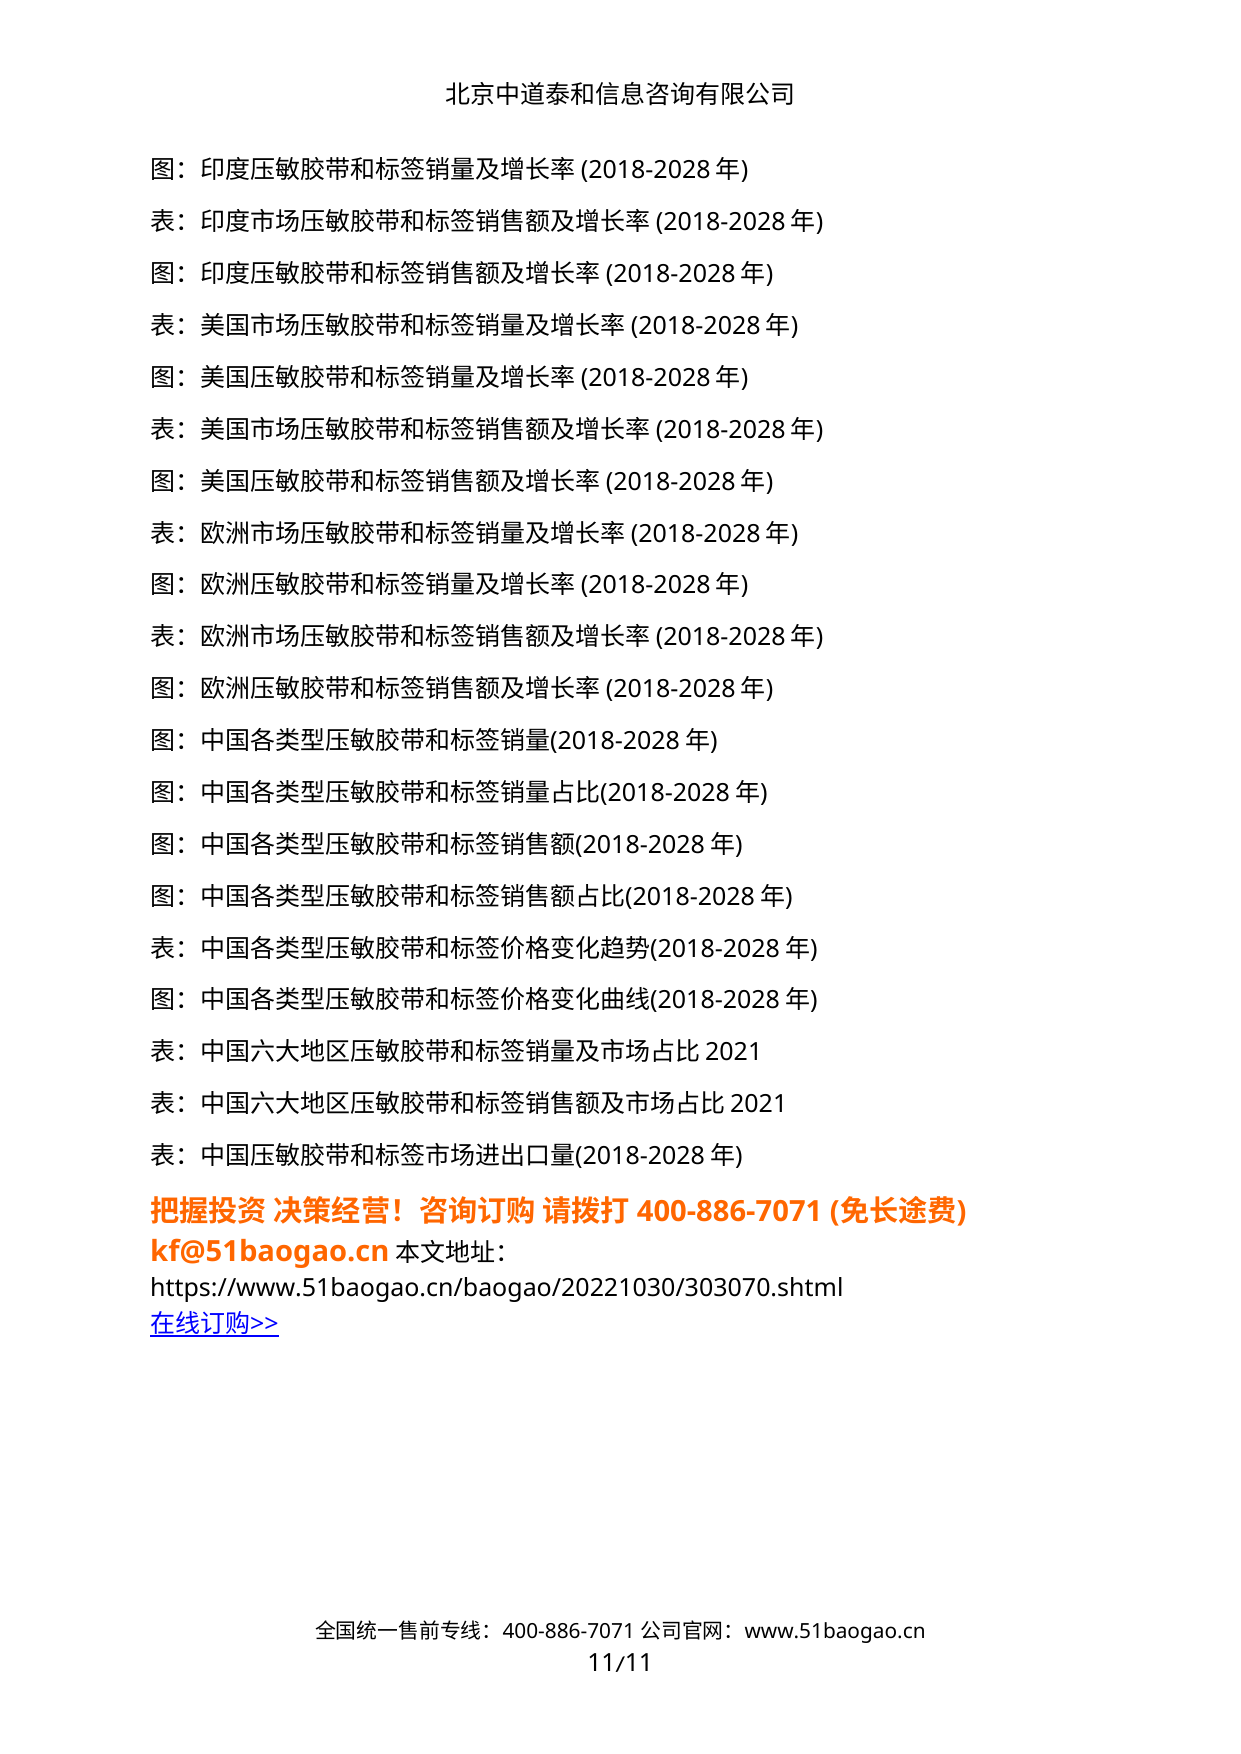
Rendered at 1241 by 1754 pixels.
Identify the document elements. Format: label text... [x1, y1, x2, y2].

text 表：美国市场压敏胶带和标签销售额及增长率 (2018-2028年) [150, 409, 1090, 446]
text 表：印度市场压敏胶带和标签销售额及增长率 (2018-2028年) [150, 202, 1090, 238]
text 表：欧洲市场压敏胶带和标签销量及增长率 (2018-2028年) [150, 513, 1090, 549]
text 表：欧洲市场压敏胶带和标签销售额及增长率 (2018-2028年) [150, 617, 1090, 653]
text 图：中国各类型压敏胶带和标签销量占比(2018-2028年) [150, 772, 1090, 809]
text 图：中国各类型压敏胶带和标签价格变化曲线(2018-2028年) [150, 980, 1090, 1016]
text 图：美国压敏胶带和标签销售额及增长率 (2018-2028年) [150, 461, 1090, 497]
text 图：欧洲压敏胶带和标签销售额及增长率 (2018-2028年) [150, 669, 1090, 705]
text 图：美国压敏胶带和标签销量及增长率 (2018-2028年) [150, 357, 1090, 394]
text 把握投资 决策经营！咨询订购 请拨打 400-886-7071 (免长途费) kf@51baogao.cn本文地址：https://www.51baogao.cn/baogao/20221030/303070.shtml [150, 1187, 1090, 1304]
text 图：印度压敏胶带和标签销售额及增长率 (2018-2028年) [150, 254, 1090, 290]
text 在线订购>> [150, 1304, 1090, 1340]
text 图：印度压敏胶带和标签销量及增长率 (2018-2028年) [150, 150, 1090, 186]
text 表：中国六大地区压敏胶带和标签销售额及市场占比2021 [150, 1084, 1090, 1120]
text 表：中国六大地区压敏胶带和标签销量及市场占比2021 [150, 1032, 1090, 1068]
text 图：中国各类型压敏胶带和标签销量(2018-2028年) [150, 721, 1090, 757]
text 图：欧洲压敏胶带和标签销量及增长率 (2018-2028年) [150, 565, 1090, 601]
text 表：中国压敏胶带和标签市场进出口量(2018-2028年) [150, 1136, 1090, 1172]
text 表：美国市场压敏胶带和标签销量及增长率 (2018-2028年) [150, 306, 1090, 342]
text 图：中国各类型压敏胶带和标签销售额占比(2018-2028年) [150, 876, 1090, 912]
text 图：中国各类型压敏胶带和标签销售额(2018-2028年) [150, 824, 1090, 861]
text 表：中国各类型压敏胶带和标签价格变化趋势(2018-2028年) [150, 928, 1090, 964]
